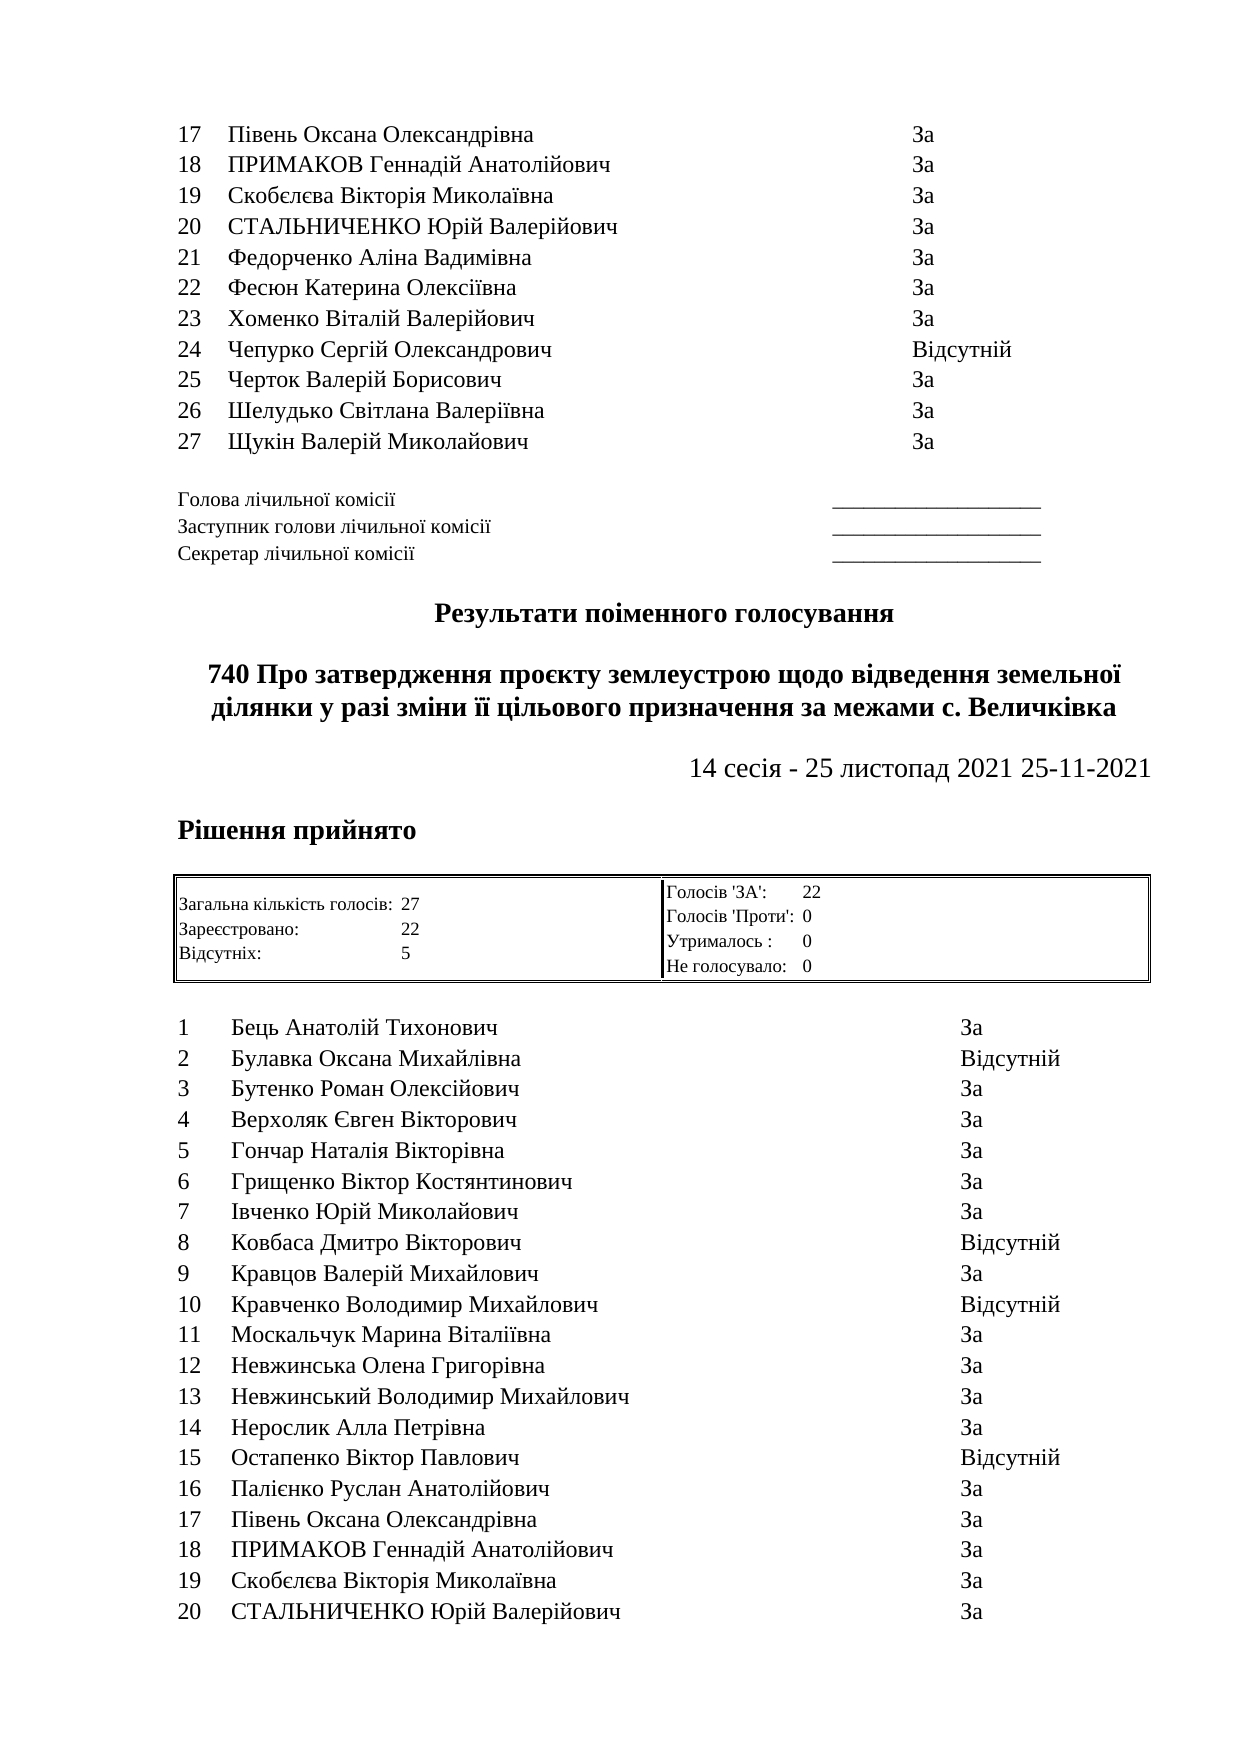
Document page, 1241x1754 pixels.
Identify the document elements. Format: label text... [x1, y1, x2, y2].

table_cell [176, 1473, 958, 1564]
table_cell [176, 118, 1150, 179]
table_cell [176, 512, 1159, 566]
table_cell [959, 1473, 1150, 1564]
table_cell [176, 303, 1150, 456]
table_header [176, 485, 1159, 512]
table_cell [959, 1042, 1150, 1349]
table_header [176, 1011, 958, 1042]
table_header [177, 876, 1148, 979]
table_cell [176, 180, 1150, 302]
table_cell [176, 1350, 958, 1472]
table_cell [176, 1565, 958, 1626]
text 14 сесія - 25 листопад 2021 25-11-2021 [177, 751, 1152, 783]
text Результати поіменного голосування [177, 596, 1152, 628]
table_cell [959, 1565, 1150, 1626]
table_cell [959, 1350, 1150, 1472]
text 740 Про затвердження проєкту землеустрою щодо відведення земельної ділянки у разі зміни її цільового призначення за межами с. Величківка [177, 657, 1152, 722]
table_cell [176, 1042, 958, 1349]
text Рішення прийнято [177, 813, 1152, 845]
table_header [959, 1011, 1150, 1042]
